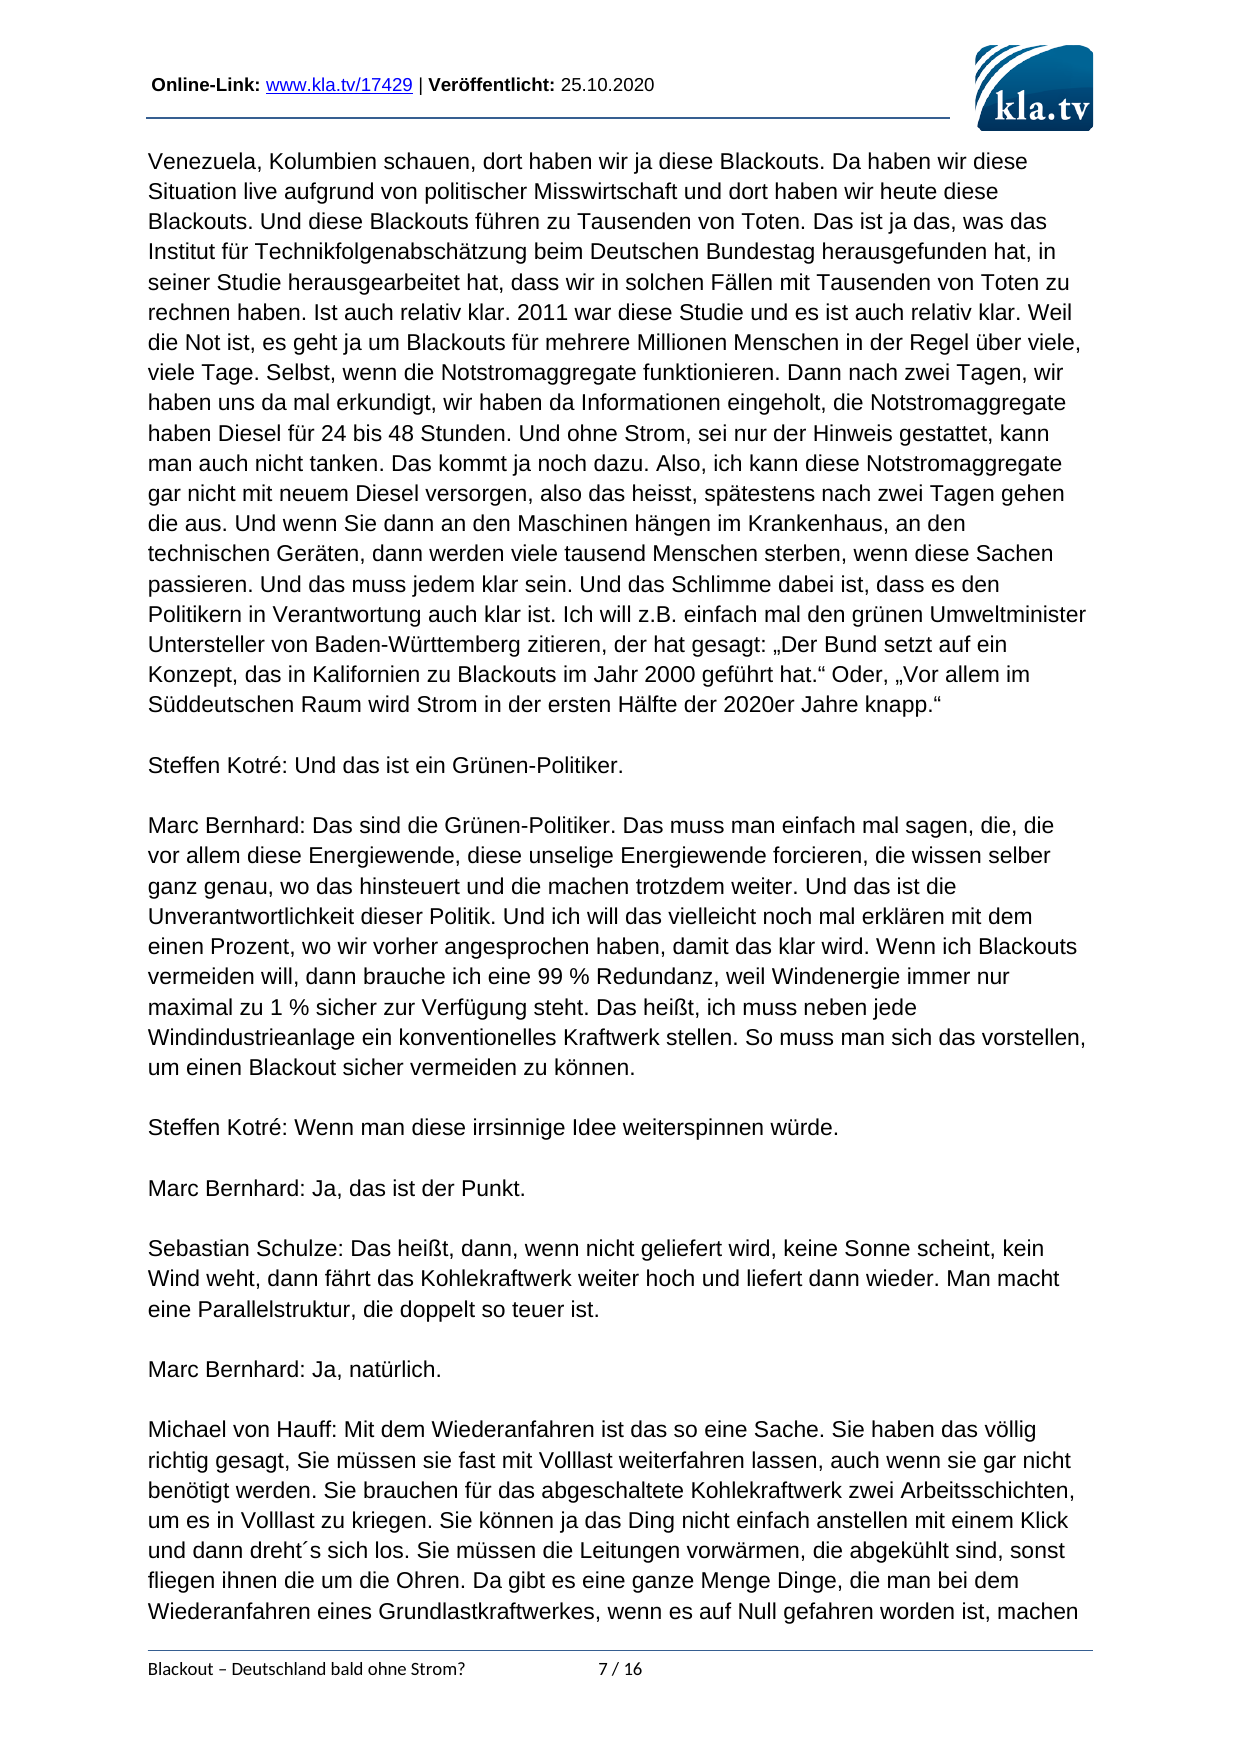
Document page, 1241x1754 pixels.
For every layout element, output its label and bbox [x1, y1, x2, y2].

text [148, 148, 1093, 1624]
